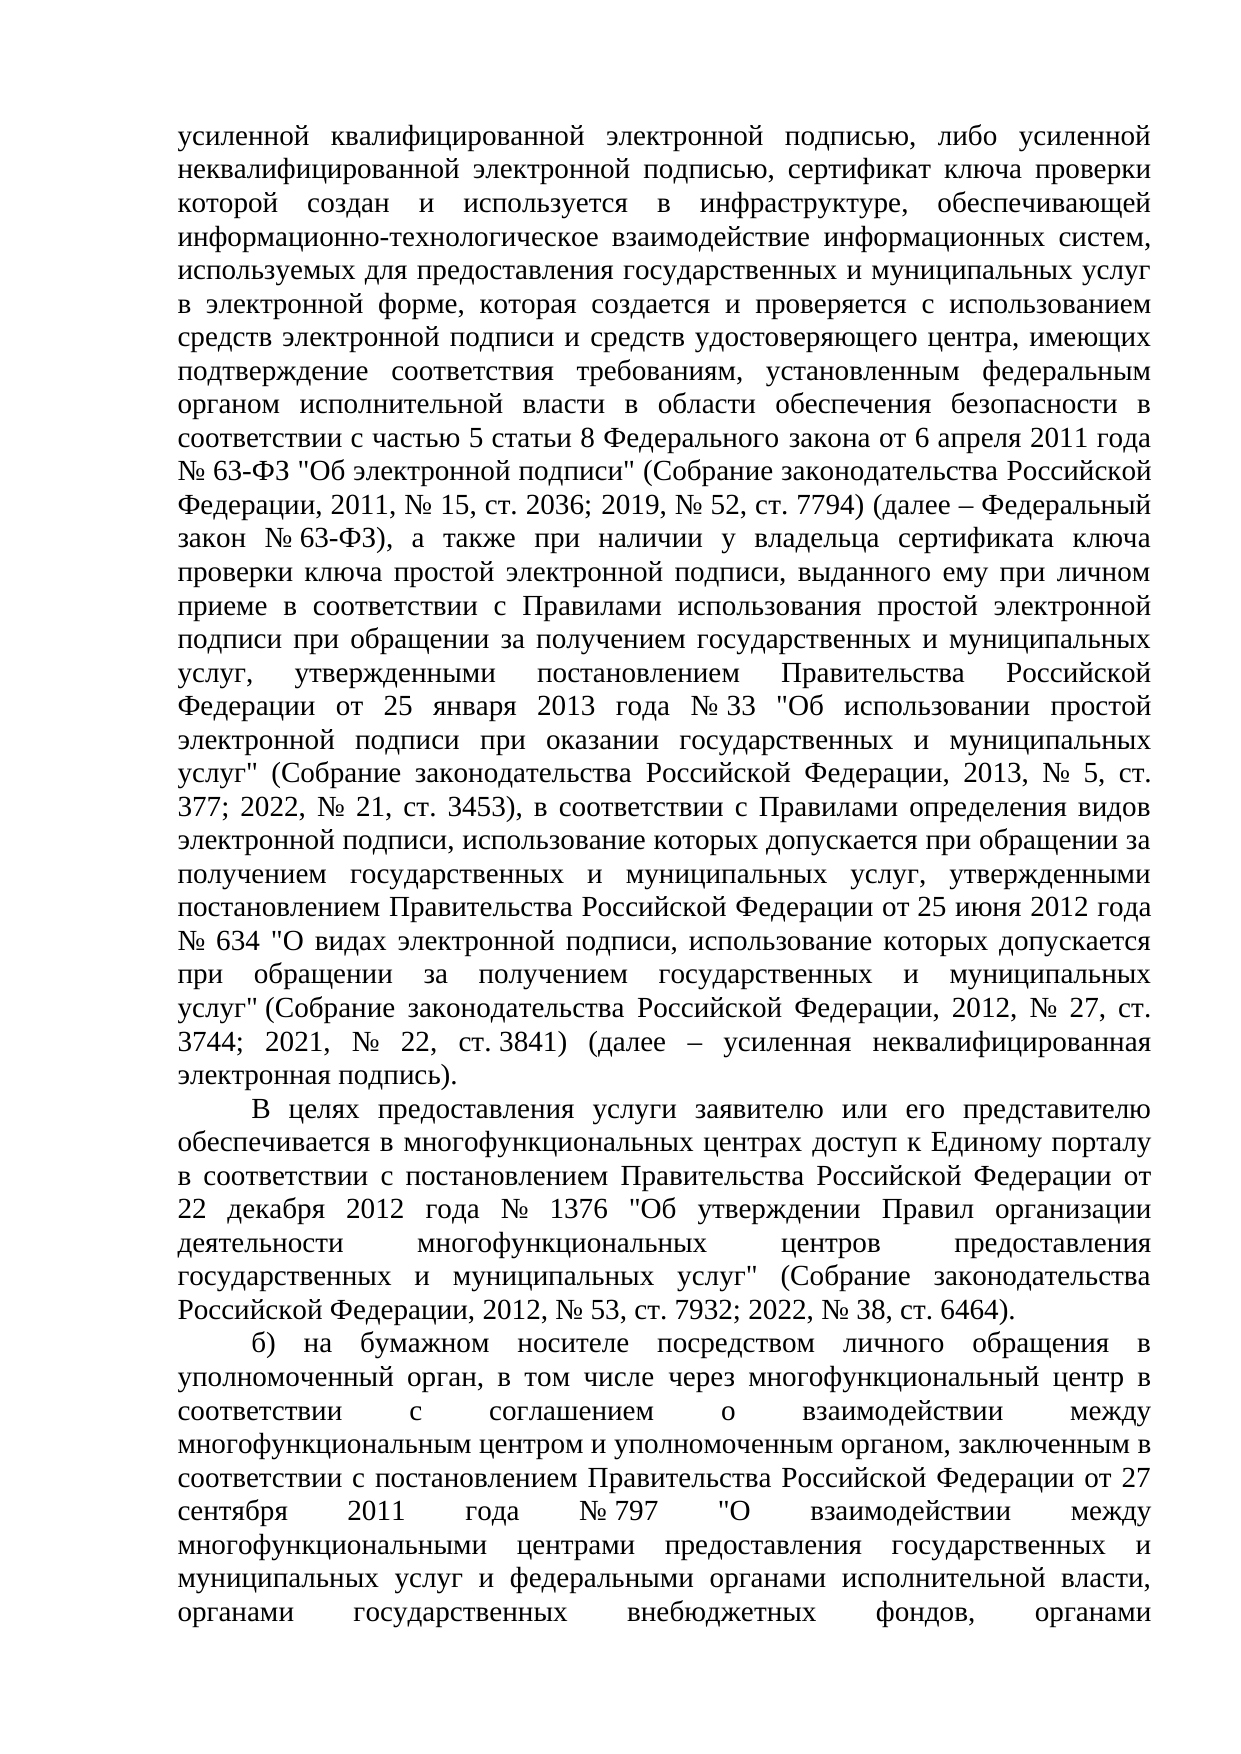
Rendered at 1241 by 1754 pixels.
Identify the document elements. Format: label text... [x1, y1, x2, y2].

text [177, 1326, 1152, 1627]
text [177, 118, 1152, 1091]
text В целях предоставления услуги заявителю или его представителю обеспечивается в многофункциональных центрах доступ к Единому порталу в соответствии с постановлением Правительства Российской Федерации от 22 декабря 2012 года № 1376 "Об утверждении Правил организации деятельности многофункциональных центров предоставления государственных и муниципальных услуг" (Собрание законодательства Российской Федерации, 2012, № 53, ст. 7932; 2022, № 38, ст. 6464). [177, 1091, 1152, 1326]
